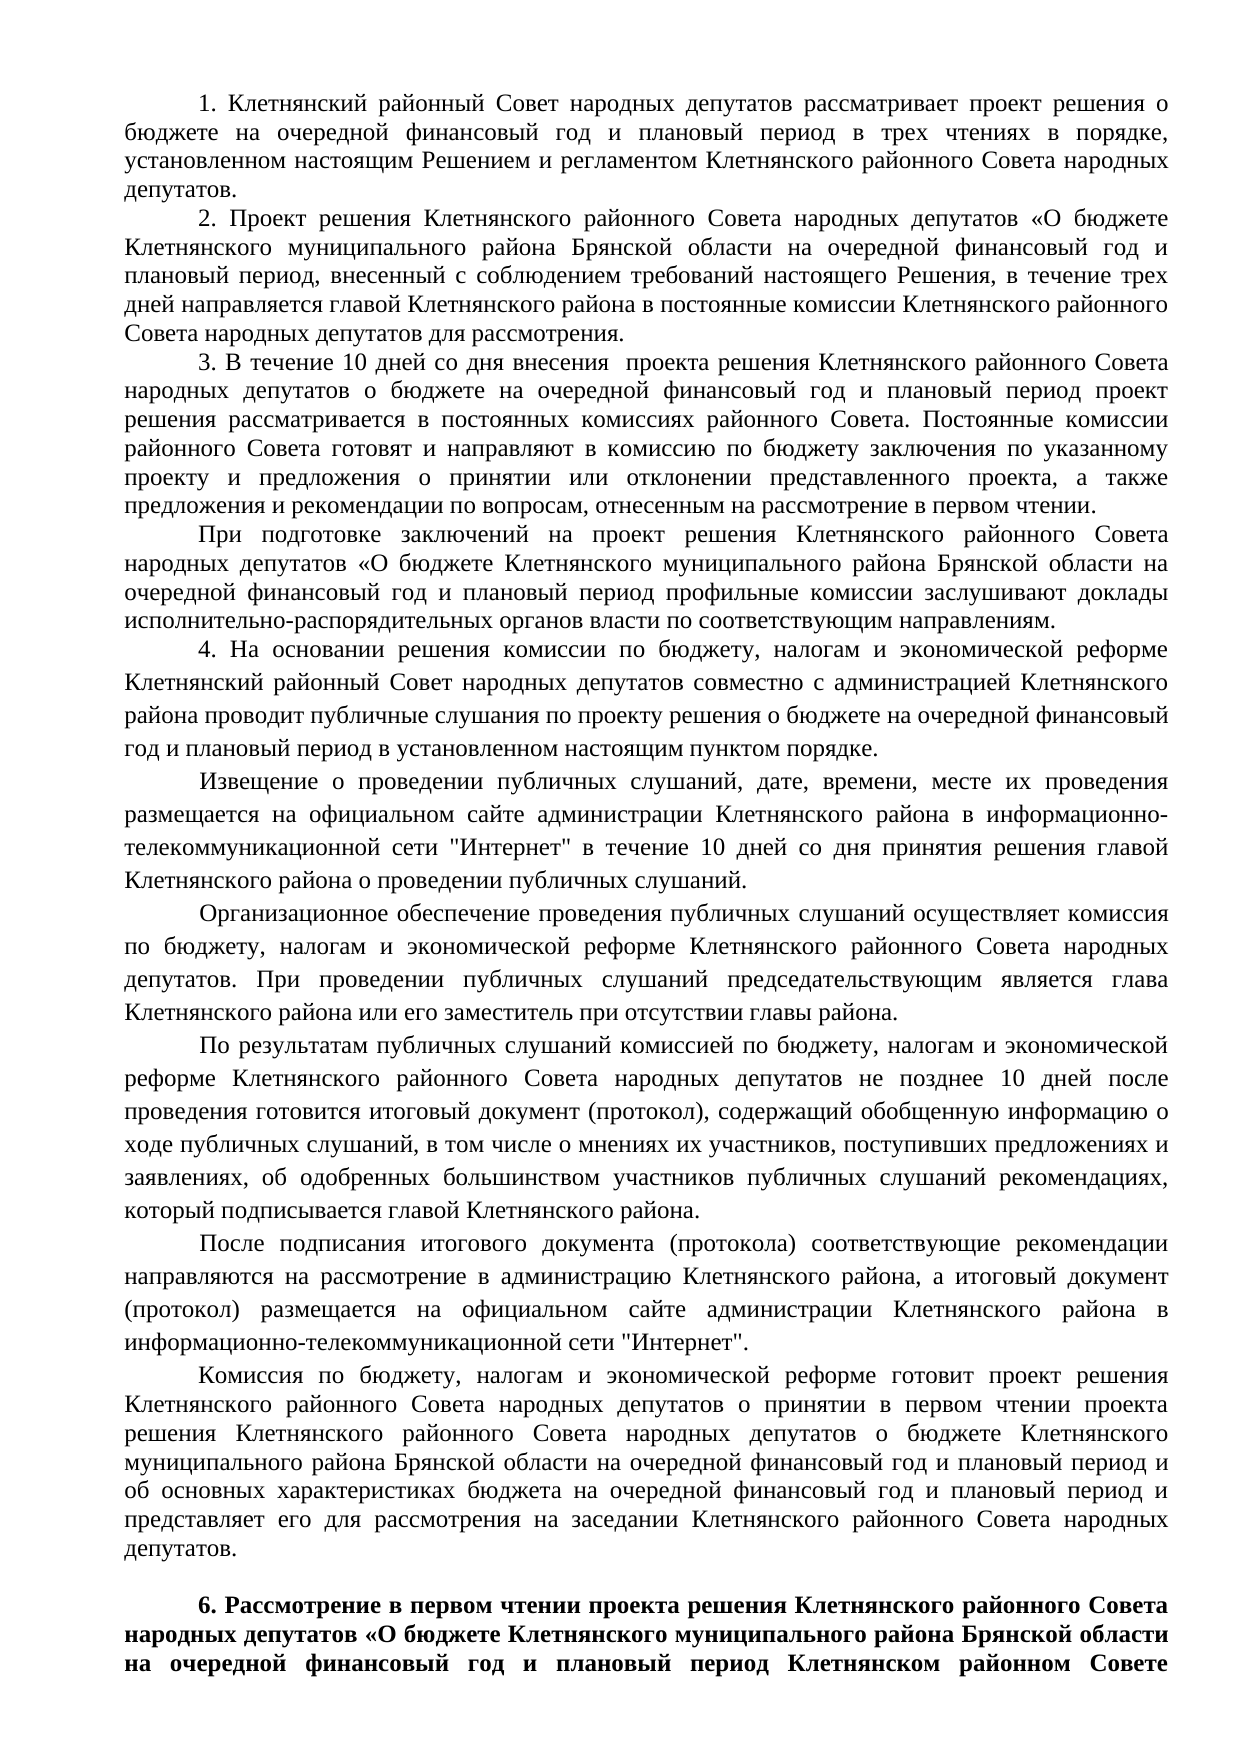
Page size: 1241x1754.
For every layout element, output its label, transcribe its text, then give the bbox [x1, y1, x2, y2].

text Комиссия по бюджету, налогам и экономической реформе готовит проект решения Клетнянского районного Совета народных депутатов о принятии в первом чтении проекта решения Клетнянского районного Совета народных депутатов о бюджете Клетнянского муниципального района Брянской области на очередной финансовый год и плановый период и об основных характеристиках бюджета на очередной финансовый год и плановый период и представляет его для рассмотрения на заседании Клетнянского районного Совета народных депутатов. [124, 1361, 1169, 1562]
text Извещение о проведении публичных слушаний, дате, времени, месте их проведения размещается на официальном сайте администрации Клетнянского района в информационно-телекоммуникационной сети "Интернет" в течение 10 дней со дня принятия решения главой Клетнянского района о проведении публичных слушаний. [124, 766, 1169, 894]
text 4. На основании решения комиссии по бюджету, налогам и экономической реформе Клетнянский районный Совет народных депутатов совместно с администрацией Клетнянского района проводит публичные слушания по проекту решения о бюджете на очередной финансовый год и плановый период в установленном настоящим пунктом порядке. [124, 634, 1169, 762]
text 3. В течение 10 дней со дня внесения проекта решения Клетнянского районного Совета народных депутатов о бюджете на очередной финансовый год и плановый период проект решения рассматривается в постоянных комиссиях районного Совета. Постоянные комиссии районного Совета готовят и направляют в комиссию по бюджету заключения по указанному проекту и предложения о принятии или отклонении представленного проекта, а также предложения и рекомендации по вопросам, отнесенным на рассмотрение в первом чтении. [124, 347, 1169, 519]
text 2. Проект решения Клетнянского районного Совета народных депутатов «О бюджете Клетнянского муниципального района Брянской области на очередной финансовый год и плановый период, внесенный с соблюдением требований настоящего Решения, в течение трех дней направляется главой Клетнянского района в постоянные комиссии Клетнянского районного Совета народных депутатов для рассмотрения. [124, 203, 1169, 347]
text При подготовке заключений на проект решения Клетнянского районного Совета народных депутатов «О бюджете Клетнянского муниципального района Брянской области на очередной финансовый год и плановый период профильные комиссии заслушивают доклады исполнительно-распорядительных органов власти по соответствующим направлениям. [124, 519, 1169, 634]
text После подписания итогового документа (протокола) соответствующие рекомендации направляются на рассмотрение в администрацию Клетнянского района, а итоговый документ (протокол) размещается на официальном сайте администрации Клетнянского района в информационно-телекоммуникационной сети "Интернет". [124, 1228, 1169, 1356]
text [124, 1591, 1169, 1677]
text Организационное обеспечение проведения публичных слушаний осуществляет комиссия по бюджету, налогам и экономической реформе Клетнянского районного Совета народных депутатов. При проведении публичных слушаний председательствующим является глава Клетнянского района или его заместитель при отсутствии главы района. [124, 898, 1169, 1026]
text По результатам публичных слушаний комиссией по бюджету, налогам и экономической реформе Клетнянского районного Совета народных депутатов не позднее 10 дней после проведения готовится итоговый документ (протокол), содержащий обобщенную информацию о ходе публичных слушаний, в том числе о мнениях их участников, поступивших предложениях и заявлениях, об одобренных большинством участников публичных слушаний рекомендациях, который подписывается главой Клетнянского района. [124, 1030, 1169, 1224]
text 1. Клетнянский районный Совет народных депутатов рассматривает проект решения о бюджете на очередной финансовый год и плановый период в трех чтениях в порядке, установленном настоящим Решением и регламентом Клетнянского районного Совета народных депутатов. [124, 88, 1169, 203]
